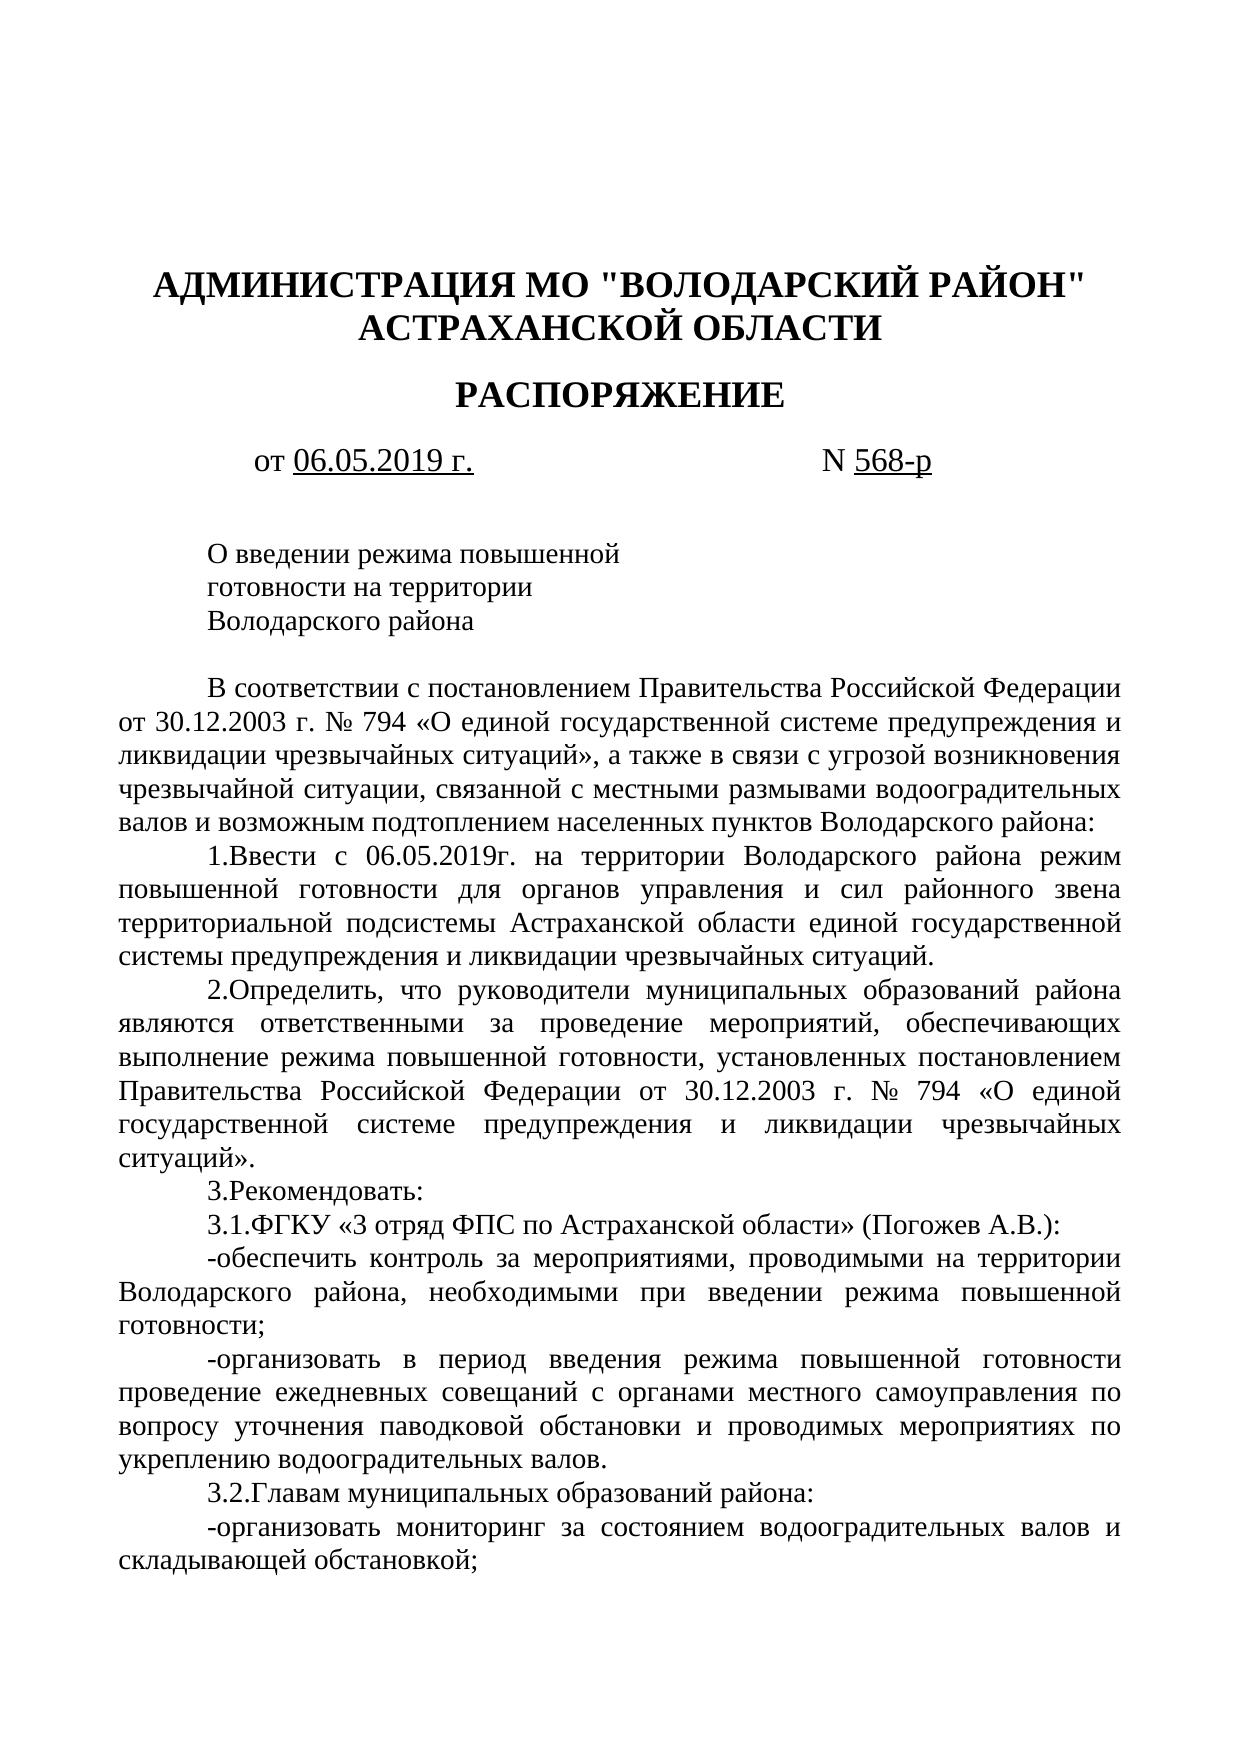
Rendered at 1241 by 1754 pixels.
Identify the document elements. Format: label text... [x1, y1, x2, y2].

text 1.Ввести с 06.05.2019г. на территории Володарского района режим повышенной готовности для органов управления и сил районного звена территориальной подсистемы Астраханской области единой государственной системы предупреждения и ликвидации чрезвычайных ситуаций. [118, 838, 1122, 972]
text -обеспечить контроль за мероприятиями, проводимыми на территории Володарского района, необходимыми при введении режима повышенной готовности; [118, 1240, 1122, 1341]
text Володарского района [118, 603, 1122, 637]
text О введении режима повышенной [118, 536, 1122, 569]
text АСТРАХАНСКОЙ ОБЛАСТИ [118, 306, 1122, 349]
text 3.Рекомендовать: [118, 1173, 1122, 1207]
table_header от 06.05.2019 г. [107, 440, 620, 478]
text готовности на территории [118, 569, 1122, 603]
text -организовать мониторинг за состоянием водооградительных валов и складывающей обстановкой; [118, 1509, 1122, 1576]
text РАСПОРЯЖЕНИЕ [118, 373, 1122, 416]
text АДМИНИСТРАЦИЯ МО "ВОЛОДАРСКИЙ РАЙОН" [118, 262, 1122, 306]
text В соответствии с постановлением Правительства Российской Федерации от 30.12.2003 г. № 794 «О единой государственной системе предупреждения и ликвидации чрезвычайных ситуаций», а также в связи с угрозой возникновения чрезвычайной ситуации, связанной с местными размывами водооградительных валов и возможным подтоплением населенных пунктов Володарского района: [118, 670, 1122, 838]
text 3.1.ФГКУ «3 отряд ФПС по Астраханской области» (Погожев А.В.): [118, 1207, 1122, 1240]
text 2.Определить, что руководители муниципальных образований района являются ответственными за проведение мероприятий, обеспечивающих выполнение режима повышенной готовности, установленных постановлением Правительства Российской Федерации от 30.12.2003 г. № 794 «О единой государственной системе предупреждения и ликвидации чрезвычайных ситуаций». [118, 972, 1122, 1173]
text 3.2.Главам муниципальных образований района: [118, 1475, 1122, 1509]
text -организовать в период введения режима повышенной готовности проведение ежедневных совещаний с органами местного самоуправления по вопросу уточнения паводковой обстановки и проводимых мероприятиях по укреплению водооградительных валов. [118, 1341, 1122, 1475]
table_header N 568-р [620, 440, 1133, 478]
